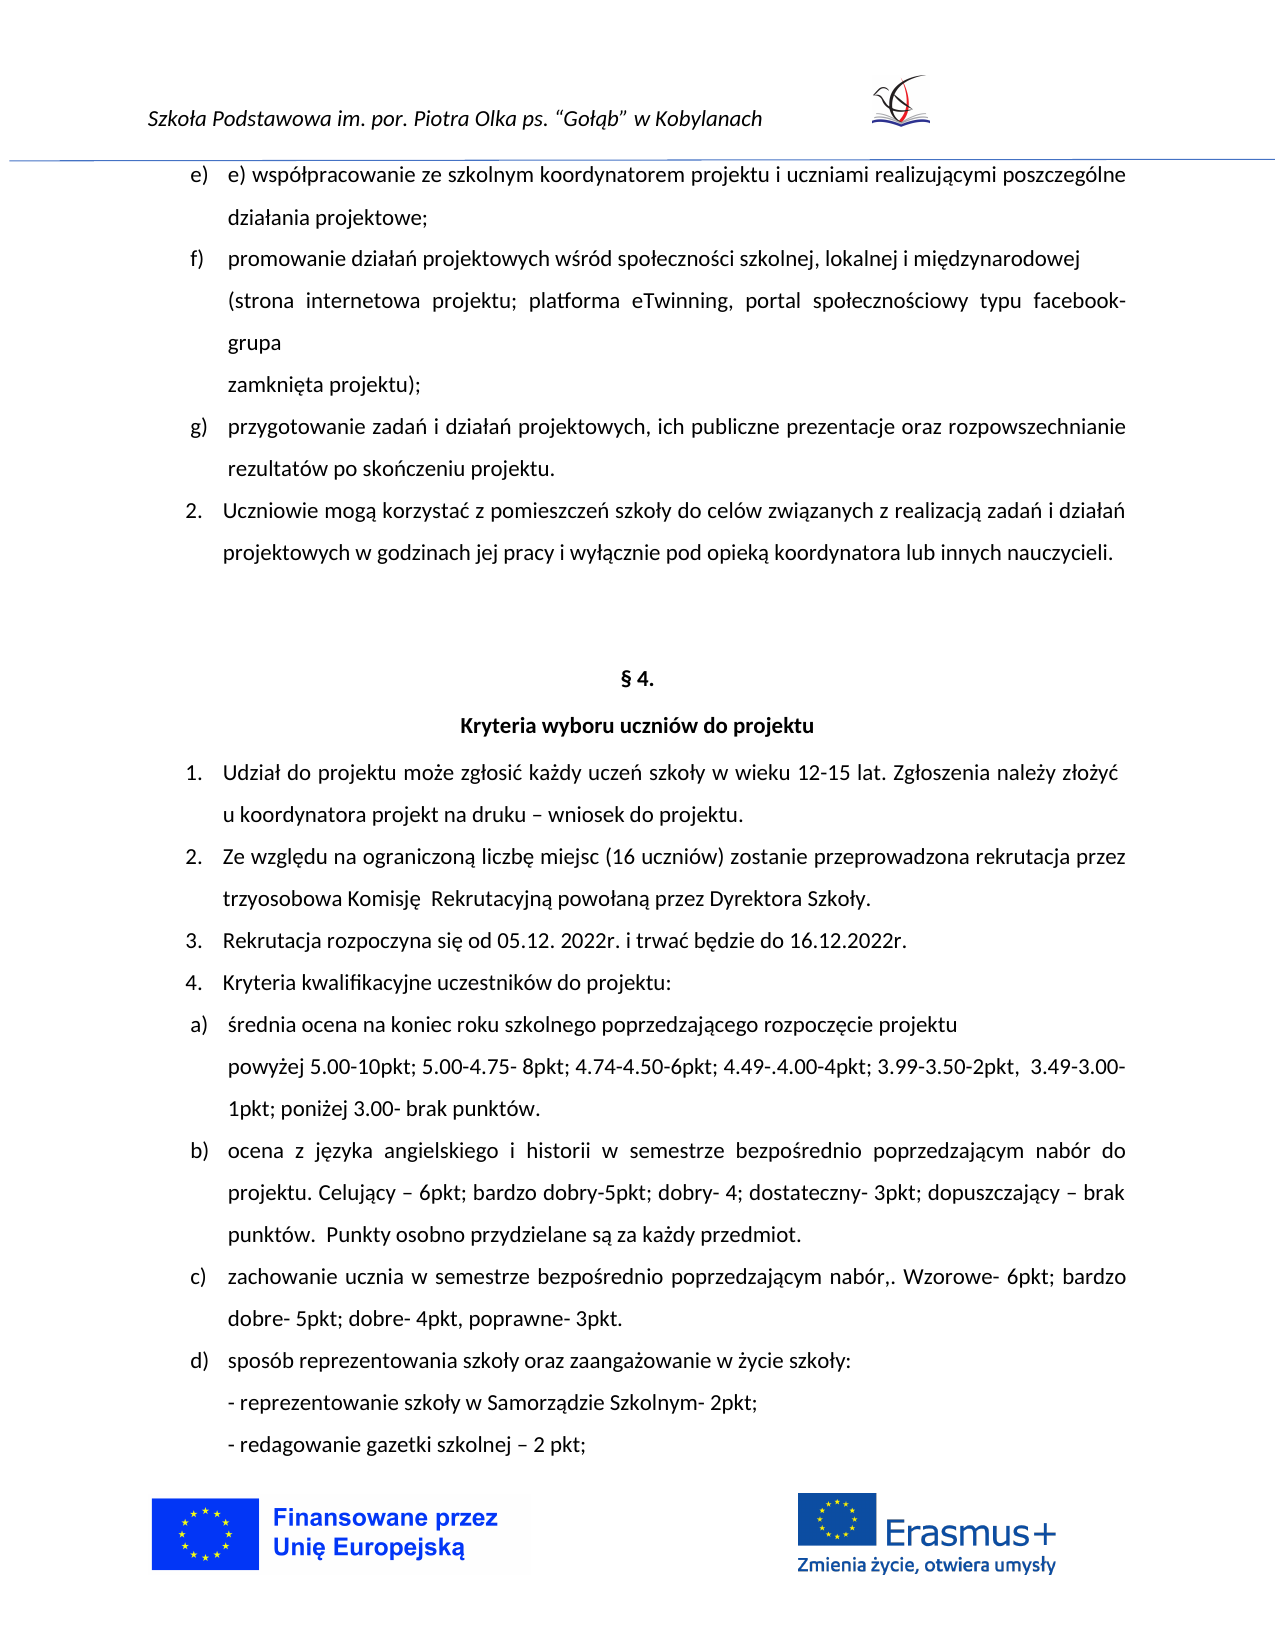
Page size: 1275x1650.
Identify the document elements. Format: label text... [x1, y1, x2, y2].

list Rekrutacja rozpoczyna się od 05.12. 2022r. i trwać będzie do 16.12.2022r. [185, 926, 1127, 954]
list zamknięta projektu); [228, 371, 1127, 398]
list sposób reprezentowania szkoły oraz zaangażowanie w życie szkoły: [190, 1346, 1127, 1374]
list Udział do projektu może zgłosić każdy uczeń szkoły w wieku 12-15 lat. Zgłoszenia należy złożyć u koordynatora projekt na druku – wniosek do projektu. [185, 758, 1127, 828]
list średnia ocena na koniec roku szkolnego poprzedzającego rozpoczęcie projektu [190, 1010, 1127, 1038]
list - reprezentowanie szkoły w Samorządzie Szkolnym- 2pkt; [228, 1388, 1127, 1416]
list - redagowanie gazetki szkolnej – 2 pkt; [228, 1430, 1127, 1458]
picture [147, 1494, 532, 1575]
list zachowanie ucznia w semestrze bezpośrednio poprzedzającym nabór,. Wzorowe- 6pkt; bardzo dobre- 5pkt; dobre- 4pkt, poprawne- 3pkt. [190, 1262, 1127, 1332]
picture [798, 1493, 1056, 1575]
text § 4. [148, 664, 1127, 692]
list powyżej 5.00-10pkt; 5.00-4.75- 8pkt; 4.74-4.50-6pkt; 4.49-.4.00-4pkt; 3.99-3.50-2pkt, 3.49-3.00- 1pkt; poniżej 3.00- brak punktów. [228, 1052, 1127, 1122]
text Kryteria wyboru uczniów do projektu [148, 711, 1127, 739]
list ocena z języka angielskiego i historii w semestrze bezpośrednio poprzedzającym nabór do projektu. Celujący – 6pkt; bardzo dobry-5pkt; dobry- 4; dostateczny- 3pkt; dopuszczający – brak punktów. Punkty osobno przydzielane są za każdy przedmiot. [190, 1136, 1127, 1248]
list Ze względu na ograniczoną liczbę miejsc (16 uczniów) zostanie przeprowadzona rekrutacja przez trzyosobowa Komisję Rekrutacyjną powołaną przez Dyrektora Szkoły. [185, 842, 1127, 912]
picture [872, 75, 930, 127]
list e) współpracowanie ze szkolnym koordynatorem projektu i uczniami realizującymi poszczególne działania projektowe; [190, 161, 1127, 231]
list promowanie działań projektowych wśród społeczności szkolnej, lokalnej i międzynarodowej [190, 244, 1127, 273]
list Kryteria kwalifikacyjne uczestników do projektu: [185, 968, 1127, 996]
list (strona internetowa projektu; platforma eTwinning, portal społecznościowy typu facebook- grupa [228, 287, 1127, 357]
list przygotowanie zadań i działań projektowych, ich publiczne prezentacje oraz rozpowszechnianie rezultatów po skończeniu projektu. [190, 412, 1127, 482]
list Uczniowie mogą korzystać z pomieszczeń szkoły do celów związanych z realizacją zadań i działań projektowych w godzinach jej pracy i wyłącznie pod opieką koordynatora lub innych nauczycieli. [185, 496, 1127, 566]
